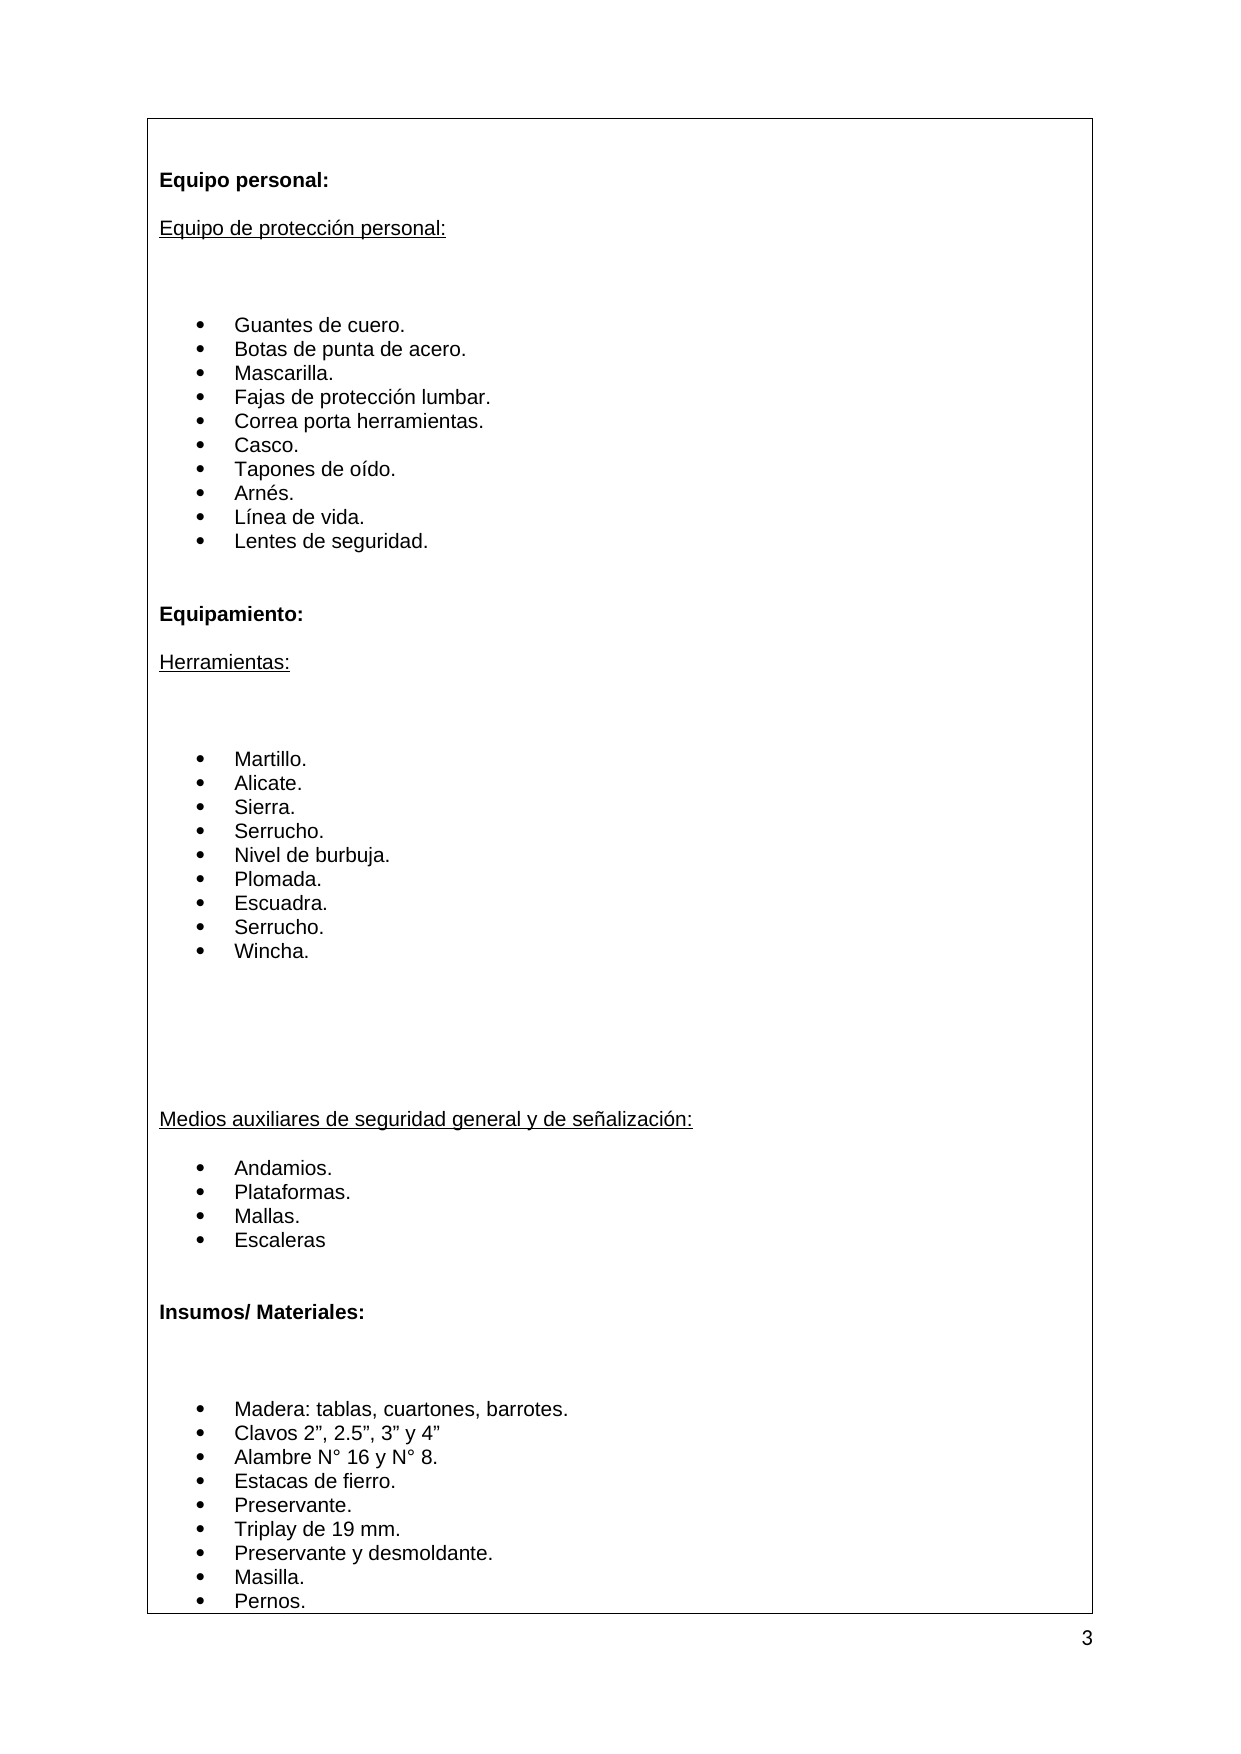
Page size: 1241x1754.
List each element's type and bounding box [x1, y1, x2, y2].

table_cell [148, 119, 1092, 1613]
